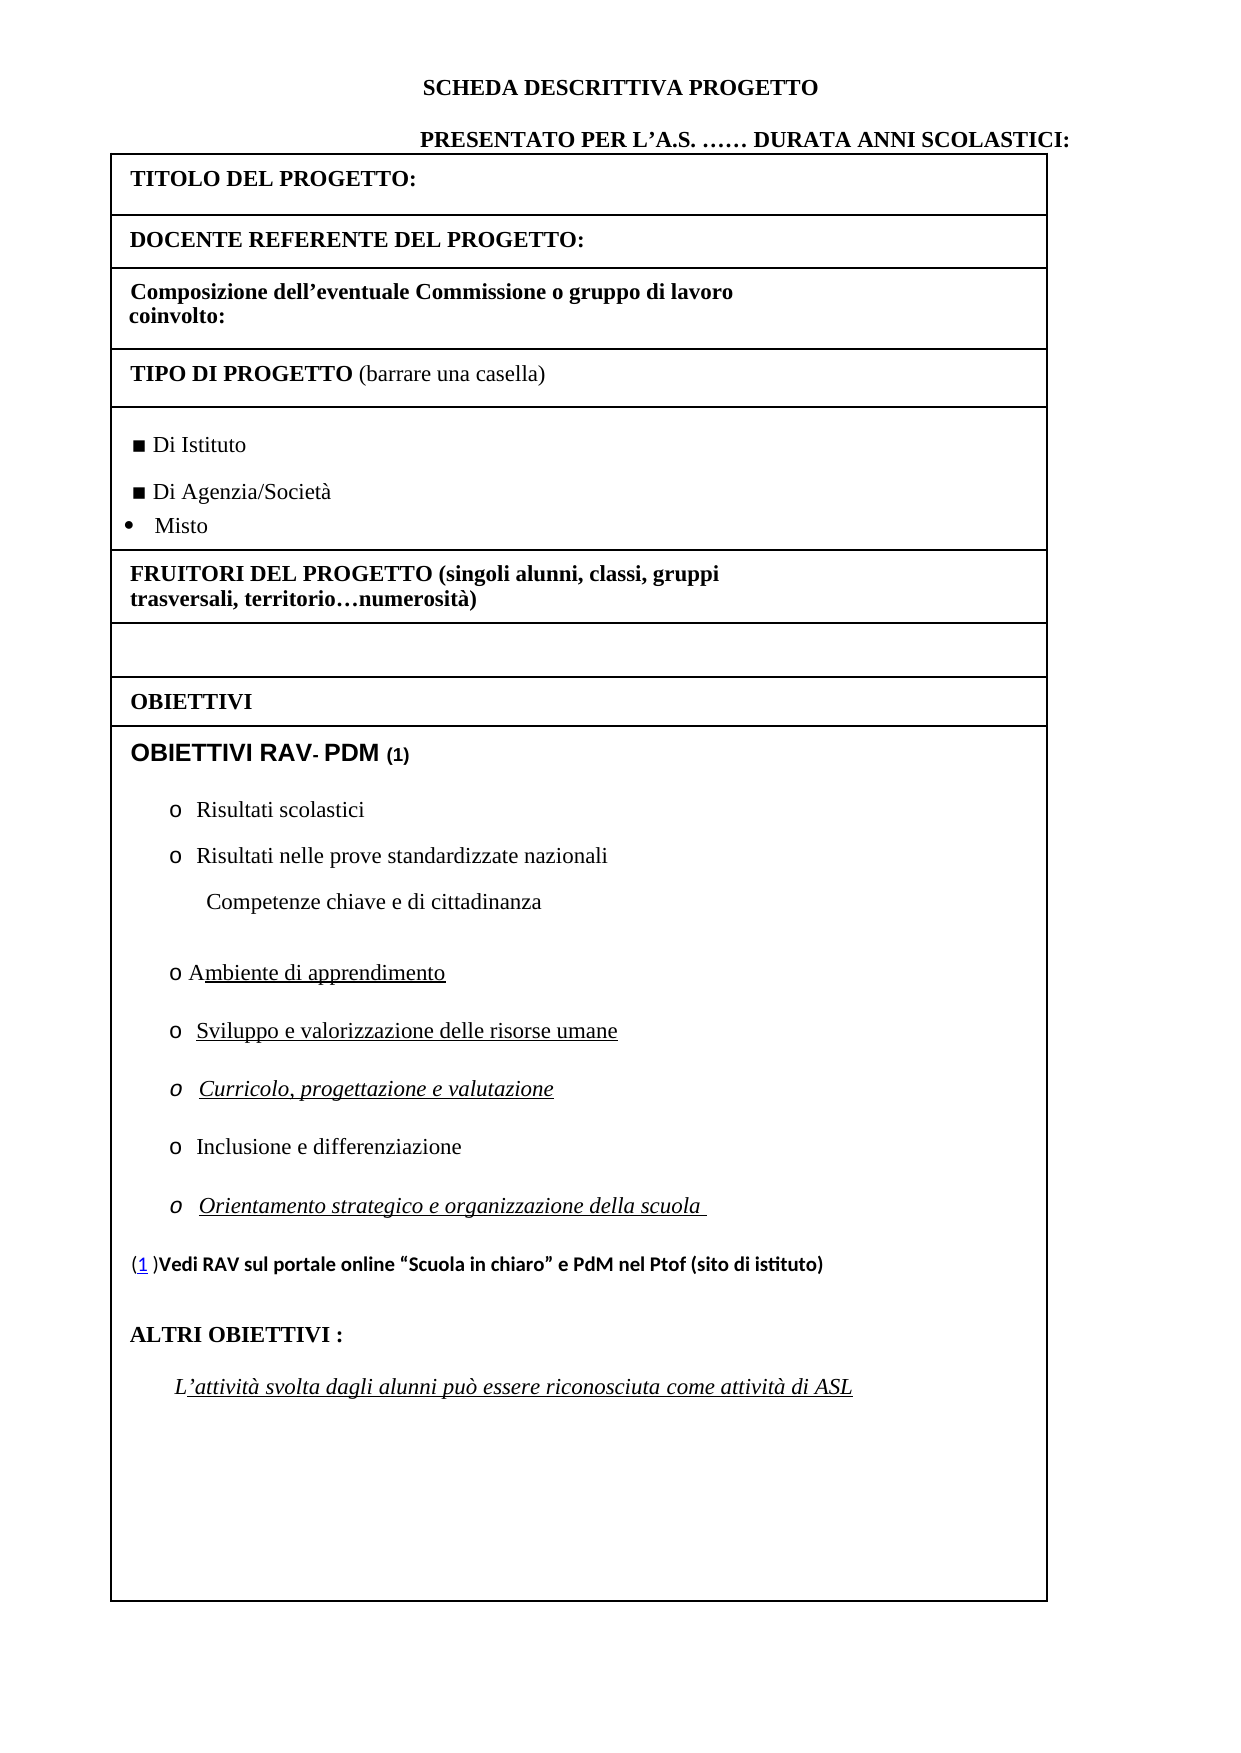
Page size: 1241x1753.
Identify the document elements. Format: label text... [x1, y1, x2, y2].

table_cell FRUITORI DEL PROGETTO (singoli alunni, classi, gruppi trasversali, territorio…numerosità) [112, 551, 1046, 622]
table_cell Composizione dell’eventuale Commissione o gruppo di lavoro coinvolto: [112, 269, 1046, 348]
table_cell ▪ Di Istituto ▪ Di Agenzia/Società Misto [112, 408, 1046, 549]
text PRESENTATO PER L’A.S. …… DURATA ANNI SCOLASTICI: [110, 126, 1070, 153]
table_cell TIPO DI PROGETTO (barrare una casella) [112, 350, 1046, 406]
table_cell DOCENTE REFERENTE DEL PROGETTO: [112, 216, 1046, 267]
table_cell OBIETTIVI [112, 678, 1046, 725]
text SCHEDA DESCRITTIVA PROGETTO [110, 74, 818, 100]
table_cell OBIETTIVI RAV- PDM (1) o Risultati scolastici o Risultati nelle prove standardizzate nazionali Competenze chiave e di cittadinanza o Ambiente di apprendimento o Sviluppo e valorizzazione delle risorse umane Curricolo, progettazione e valutazione o Inclusione e differenziazione Orientamento strategico e organizzazione della scuola (1 )Vedi RAV sul portale online “Scuola in chiaro” e PdM nel Ptof (sito di istituto) ALTRI OBIETTIVI : L’attività svolta dagli alunni può essere riconosciuta come attività di ASL [112, 727, 1046, 1599]
table_header TITOLO DEL PROGETTO: [112, 155, 1046, 213]
table_cell [112, 624, 1046, 676]
